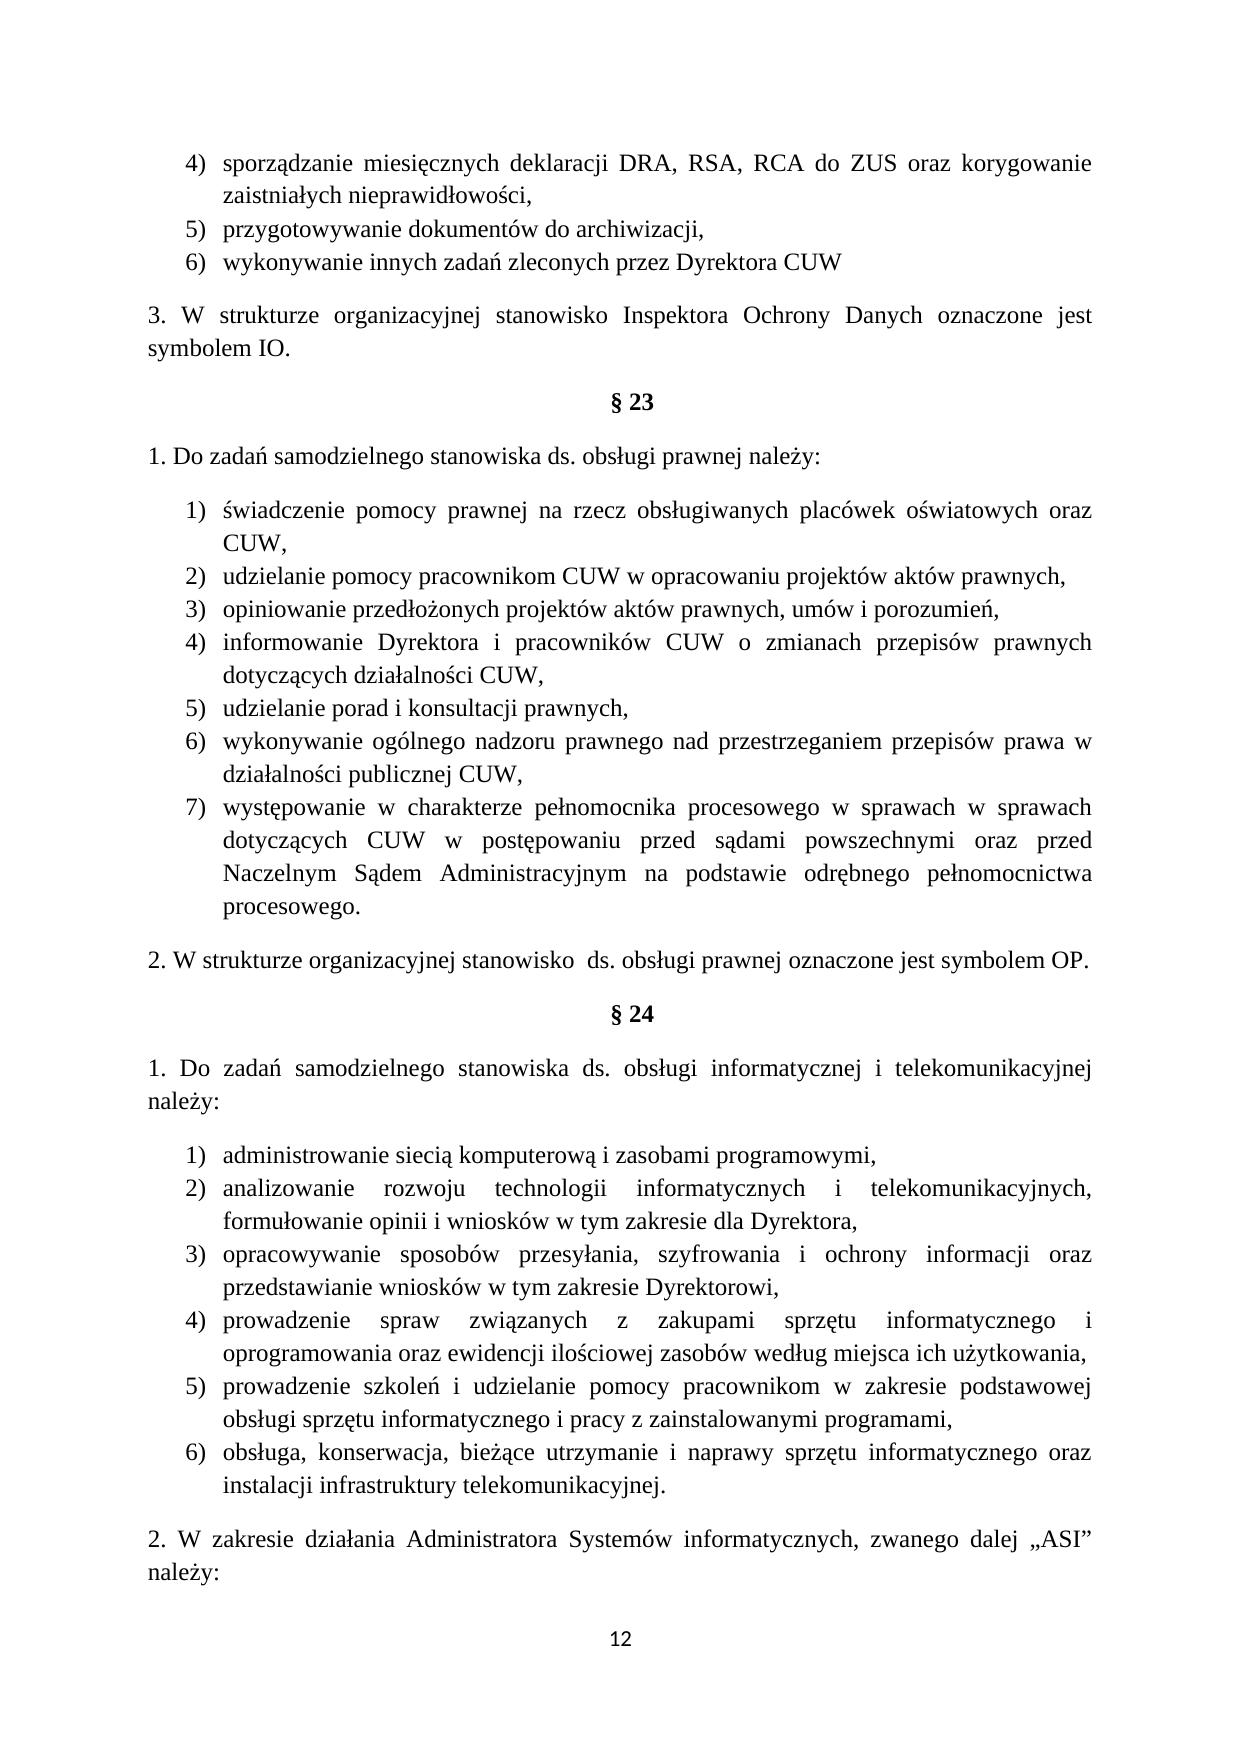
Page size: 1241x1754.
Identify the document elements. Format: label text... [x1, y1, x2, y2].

text 3. W strukturze organizacyjnej stanowisko Inspektora Ochrony Danych oznaczone jest symbolem IO. [148, 301, 1093, 362]
list występowanie w charakterze pełnomocnika procesowego w sprawach w sprawach dotyczących CUW w postępowaniu przed sądami powszechnymi oraz przed Naczelnym Sądem Administracyjnym na podstawie odrębnego pełnomocnictwa procesowego. [185, 792, 1093, 920]
list opiniowanie przedłożonych projektów aktów prawnych, umów i porozumień, [185, 594, 1093, 623]
text 1. Do zadań samodzielnego stanowiska ds. obsługi informatycznej i telekomunikacyjnej należy: [148, 1053, 1093, 1115]
list analizowanie rozwoju technologii informatycznych i telekomunikacyjnych, formułowanie opinii i wniosków w tym zakresie dla Dyrektora, [185, 1173, 1093, 1234]
list świadczenie pomocy prawnej na rzecz obsługiwanych placówek oświatowych oraz CUW, [185, 495, 1093, 557]
list prowadzenie szkoleń i udzielanie pomocy pracownikom w zakresie podstawowej obsługi sprzętu informatycznego i pracy z zainstalowanymi programami, [185, 1371, 1093, 1433]
list wykonywanie innych zadań zleconych przez Dyrektora CUW [185, 247, 1093, 275]
list administrowanie siecią komputerową i zasobami programowymi, [185, 1140, 1093, 1168]
text § 23 [148, 387, 1093, 416]
list opracowywanie sposobów przesyłania, szyfrowania i ochrony informacji oraz przedstawianie wniosków w tym zakresie Dyrektorowi, [185, 1239, 1093, 1301]
text 1. Do zadań samodzielnego stanowiska ds. obsługi prawnej należy: [148, 441, 1093, 470]
list sporządzanie miesięcznych deklaracji DRA, RSA, RCA do ZUS oraz korygowanie zaistniałych nieprawidłowości, [185, 148, 1093, 209]
list przygotowywanie dokumentów do archiwizacji, [185, 214, 1093, 242]
list udzielanie porad i konsultacji prawnych, [185, 693, 1093, 722]
list prowadzenie spraw związanych z zakupami sprzętu informatycznego i oprogramowania oraz ewidencji ilościowej zasobów według miejsca ich użytkowania, [185, 1305, 1093, 1367]
list obsługa, konserwacja, bieżące utrzymanie i naprawy sprzętu informatycznego oraz instalacji infrastruktury telekomunikacyjnej. [185, 1437, 1093, 1499]
list wykonywanie ogólnego nadzoru prawnego nad przestrzeganiem przepisów prawa w działalności publicznej CUW, [185, 726, 1093, 788]
text § 24 [148, 999, 1093, 1028]
text 2. W zakresie działania Administratora Systemów informatycznych, zwanego dalej „ASI” należy: [148, 1524, 1093, 1586]
text 2. W strukturze organizacyjnej stanowisko ds. obsługi prawnej oznaczone jest symbolem OP. [148, 945, 1093, 974]
list udzielanie pomocy pracownikom CUW w opracowaniu projektów aktów prawnych, [185, 561, 1093, 590]
list informowanie Dyrektora i pracowników CUW o zmianach przepisów prawnych dotyczących działalności CUW, [185, 627, 1093, 689]
